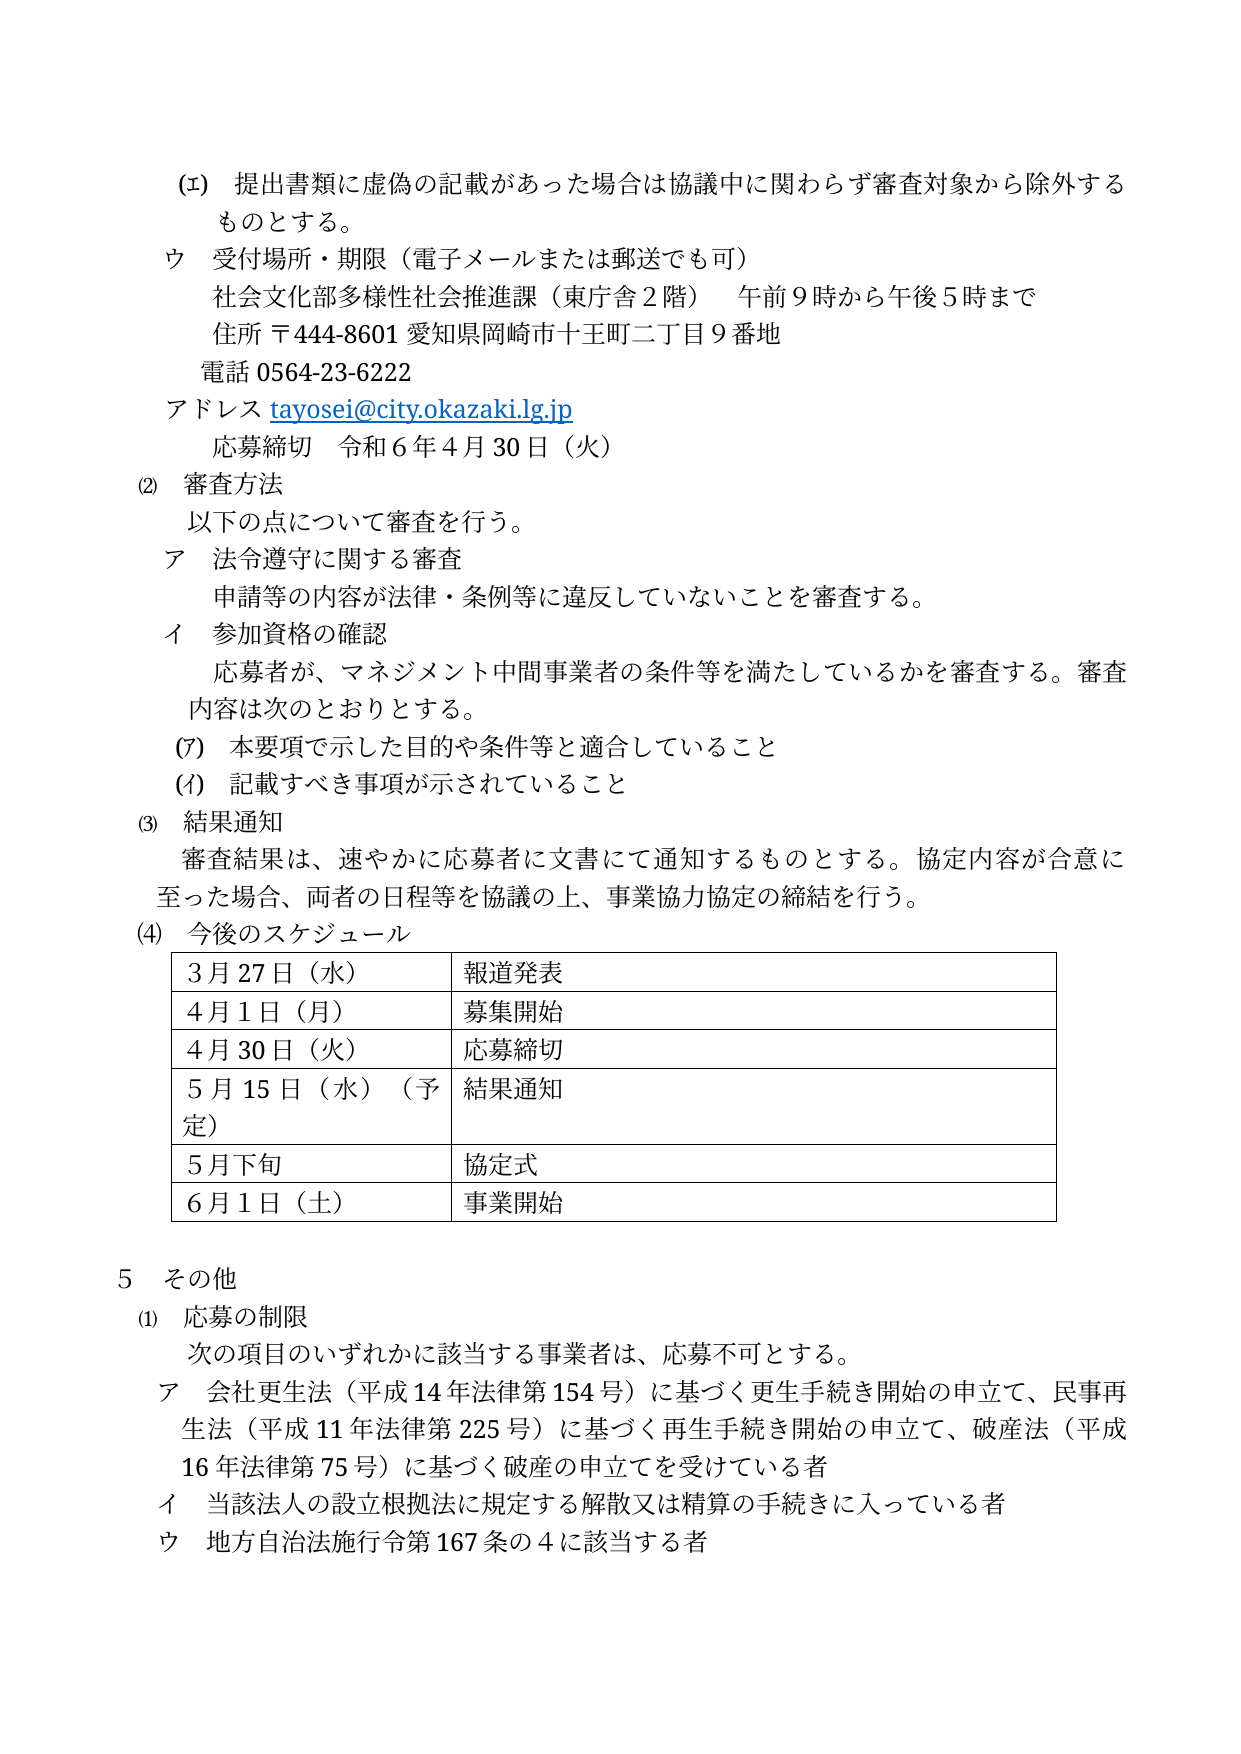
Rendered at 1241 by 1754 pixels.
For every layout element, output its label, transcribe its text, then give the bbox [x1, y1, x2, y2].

text アドレス tayosei@city.okazaki.lg.jp [112, 389, 1128, 427]
text ア 会社更生法（平成14年法律第154号）に基づく更生手続き開始の申立て、民事再生法（平成11年法律第225号）に基づく再生手続き開始の申立て、破産法（平成16 年法律第75号）に基づく破産の申立てを受けている者 [156, 1372, 1128, 1484]
text ⑷ 今後のスケジュール [112, 914, 1128, 952]
text 次の項目のいずれかに該当する事業者は、応募不可とする。 [112, 1334, 1128, 1372]
table_cell 事業開始 [452, 1183, 1056, 1221]
text 応募者が、マネジメント中間事業者の条件等を満たしているかを審査する。審査内容は次のとおりとする。 [189, 652, 1128, 727]
table_header ３月27日（水） [172, 953, 451, 991]
text イ 当該法人の設立根拠法に規定する解散又は精算の手続きに入っている者 [156, 1484, 1128, 1522]
text 電話 0564-23-6222 [112, 352, 1128, 389]
text (ｲ) 記載すべき事項が示されていること [112, 764, 1128, 802]
table_header 報道発表 [452, 953, 1056, 991]
table_cell ５月下旬 [172, 1145, 451, 1182]
table_cell 応募締切 [452, 1030, 1056, 1068]
text ウ 受付場所・期限（電子メールまたは郵送でも可） [112, 239, 1128, 277]
table_cell ４月30日（火） [172, 1030, 451, 1068]
text ⑵ 審査方法 [112, 464, 1128, 502]
text 審査結果は、速やかに応募者に文書にて通知するものとする。協定内容が合意に至った場合、両者の日程等を協議の上、事業協力協定の締結を行う。 [156, 839, 1128, 914]
table_cell 結果通知 [452, 1069, 1056, 1144]
text 申請等の内容が法律・条例等に違反していないことを審査する。 [112, 577, 1128, 614]
text イ 参加資格の確認 [112, 614, 1128, 652]
table_cell ６月１日（土） [172, 1183, 451, 1221]
text (ｱ) 本要項で示した目的や条件等と適合していること [112, 727, 1128, 764]
table_cell 募集開始 [452, 992, 1056, 1029]
text 応募締切 令和６年４月30日（火） [112, 427, 1128, 464]
text (ｴ) 提出書類に虚偽の記載があった場合は協議中に関わらず審査対象から除外するものとする。 [178, 164, 1128, 239]
text 社会文化部多様性社会推進課（東庁舎２階） 午前９時から午後５時まで [112, 277, 1128, 314]
text ⑴ 応募の制限 [112, 1297, 1128, 1334]
table_cell ４月１日（月） [172, 992, 451, 1029]
table_cell ５月15日（水）（予定） [172, 1069, 451, 1144]
text ⑶ 結果通知 [112, 802, 1128, 839]
text 以下の点について審査を行う。 [112, 502, 1128, 539]
text ア 法令遵守に関する審査 [112, 539, 1128, 577]
text ウ 地方自治法施行令第167条の４に該当する者 [156, 1522, 1128, 1559]
text 住所 〒444-8601 愛知県岡崎市十王町二丁目９番地 [112, 314, 1128, 352]
text ５ その他 [112, 1259, 1128, 1297]
table_cell 協定式 [452, 1145, 1056, 1182]
